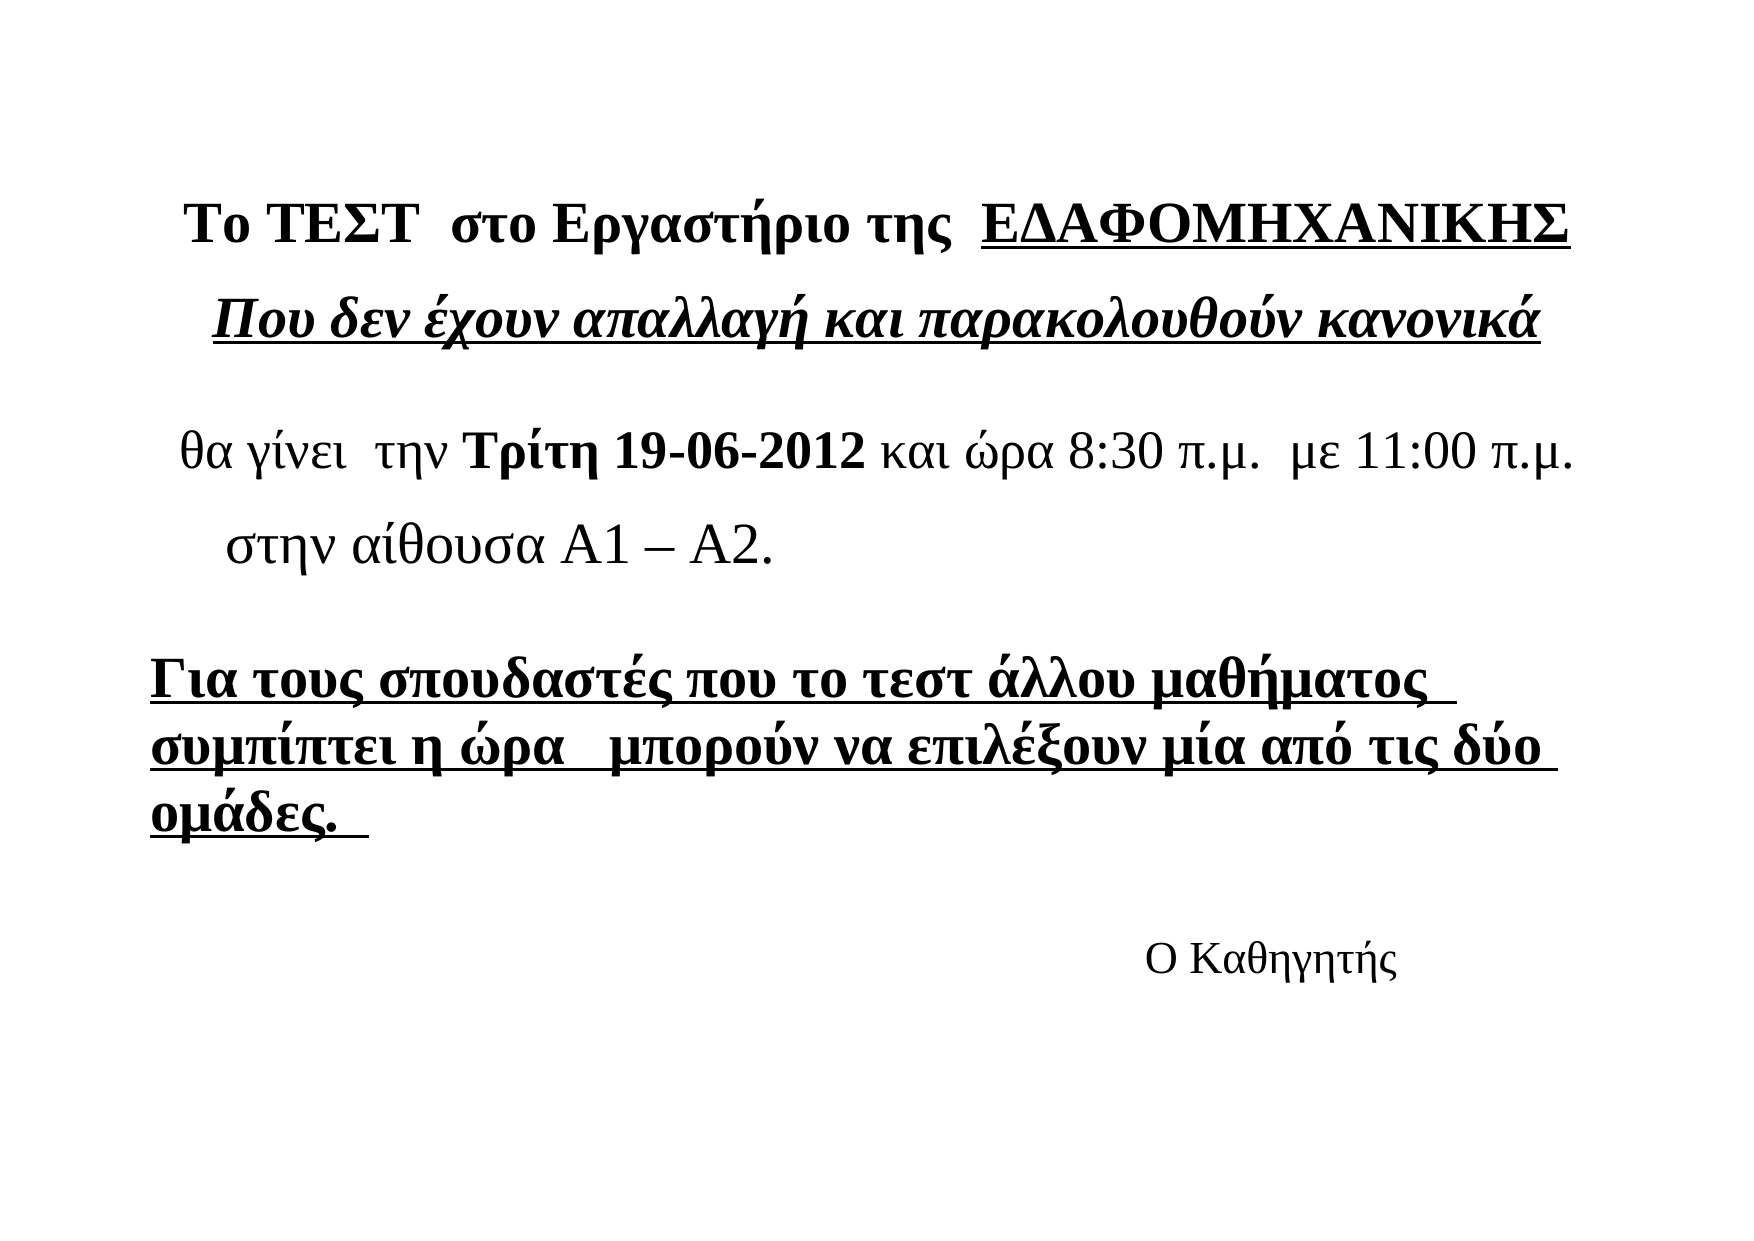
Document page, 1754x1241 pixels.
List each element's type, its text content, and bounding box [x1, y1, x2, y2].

subtitle θα γίνει την Τρίτη 19-06-2012 και ώρα 8:30 π.μ. με 11:00 π.μ. [150, 417, 1604, 480]
subtitle Που δεν έχουν απαλλαγή και παρακολουθούν κανονικά [150, 283, 1604, 350]
subtitle Το ΤΕΣΤ στο Εργαστήριο της ΕΔΑΦΟΜΗΧΑΝΙΚΗΣ [150, 187, 1604, 254]
text Ο Καθηγητής [150, 930, 1604, 983]
text στην αίθουσα Α1 – Α2. [150, 508, 1604, 576]
text Για τους σπουδαστές που το τεστ άλλου μαθήματος συμπίπτει η ώρα μπορούν να επιλέξουν μία από τις δύο ομάδες. [150, 643, 1604, 844]
